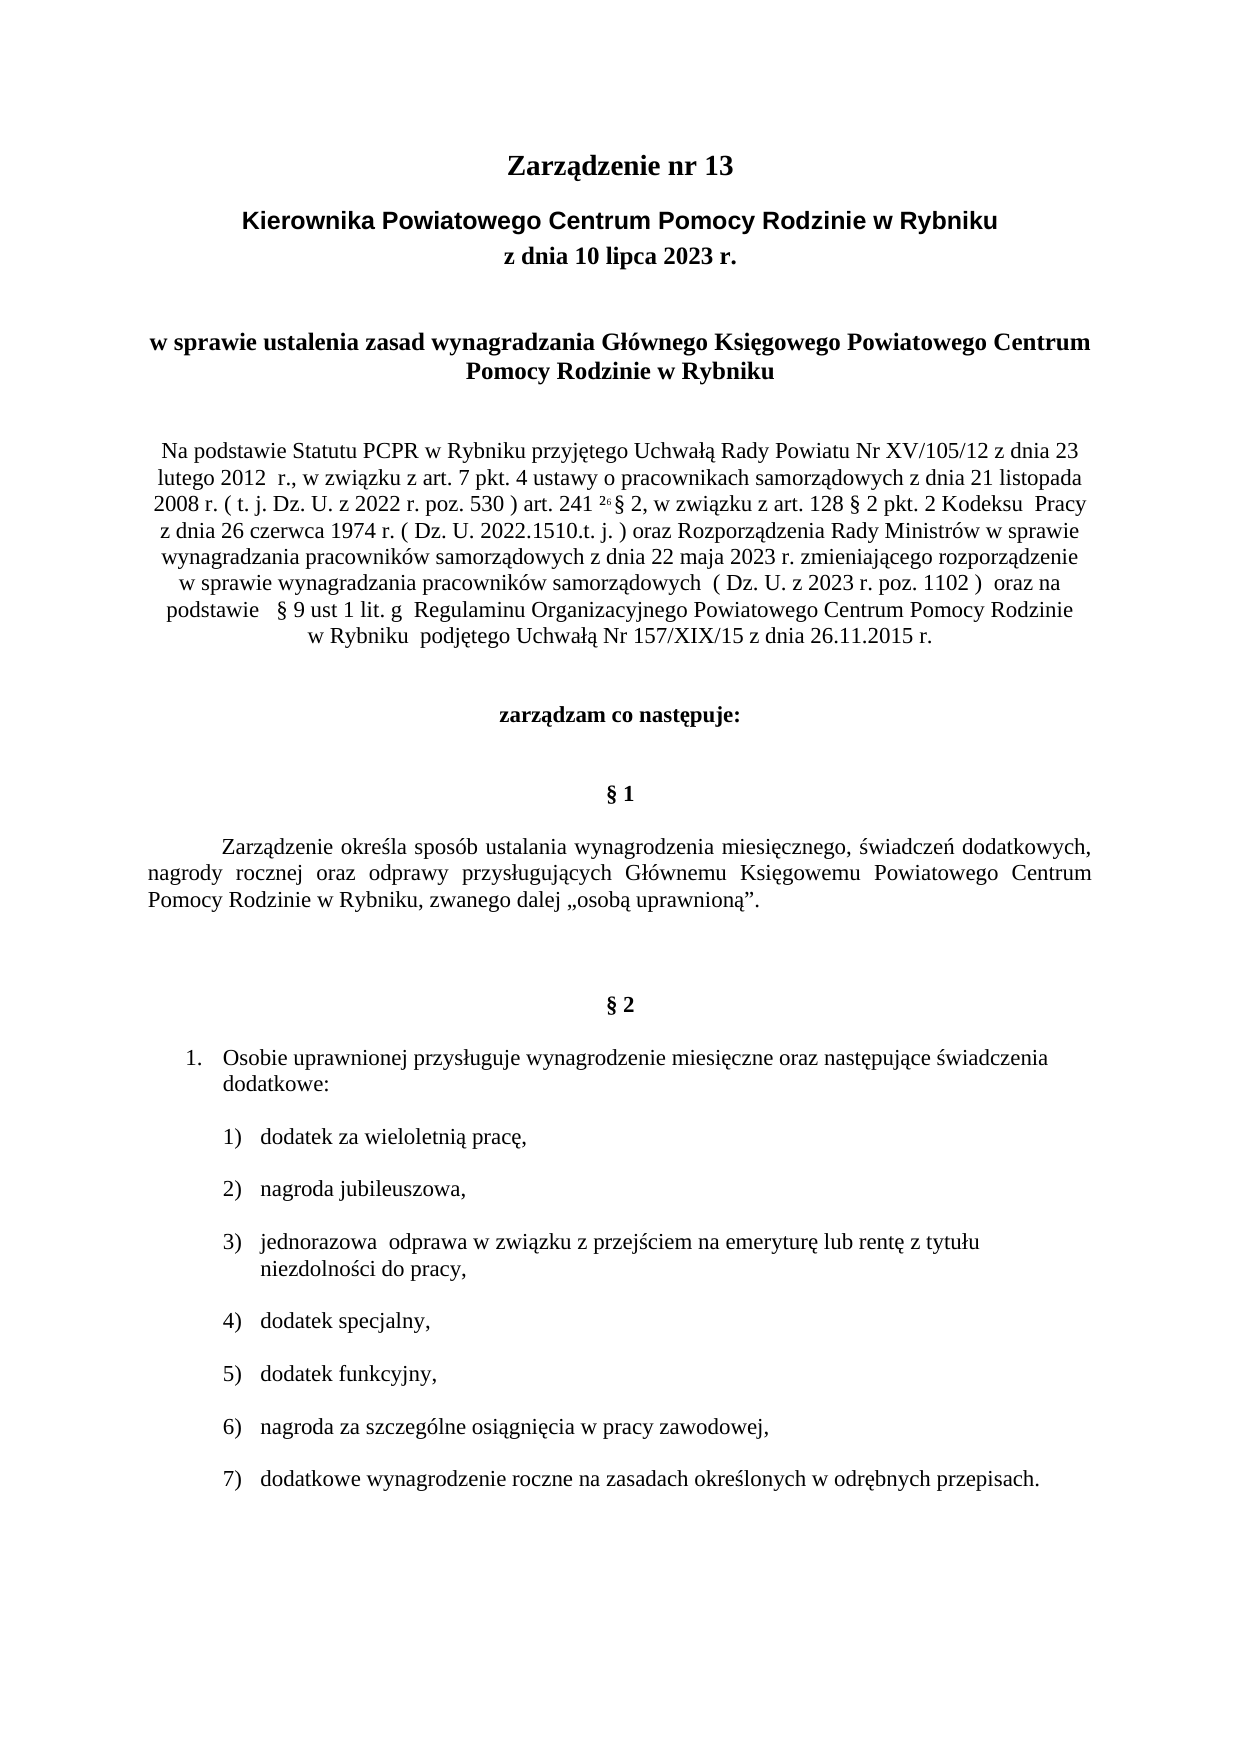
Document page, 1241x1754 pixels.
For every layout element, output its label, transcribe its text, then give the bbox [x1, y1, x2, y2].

list jednorazowa odprawa w związku z przejściem na emeryturę lub rentę z tytułu niezdolności do pracy, [223, 1228, 1093, 1281]
text zarządzam co następuje: [148, 701, 1093, 727]
text Zarządzenie określa sposób ustalania wynagrodzenia miesięcznego, świadczeń dodatkowych, nagrody rocznej oraz odprawy przysługujących Głównemu Księgowemu Powiatowego Centrum Pomocy Rodzinie w Rybniku, zwanego dalej „osobą uprawnioną”. [148, 833, 1093, 912]
text w sprawie ustalenia zasad wynagradzania Głównego Księgowego Powiatowego Centrum Pomocy Rodzinie w Rybniku [148, 327, 1093, 385]
list dodatek za wieloletnią pracę, [223, 1123, 1093, 1149]
list Osobie uprawnionej przysługuje wynagrodzenie miesięczne oraz następujące świadczenia dodatkowe: [185, 1044, 1093, 1096]
text Na podstawie Statutu PCPR w Rybniku przyjętego Uchwałą Rady Powiatu Nr XV/105/12 z dnia 23 lutego 2012 r., w związku z art. 7 pkt. 4 ustawy o pracownikach samorządowych z dnia 21 listopada 2008 r. ( t. j. Dz. U. z 2022 r. poz. 530 ) art. 241 ²6 § 2, w związku z art. 128 § 2 pkt. 2 Kodeksu Pracy z dnia 26 czerwca 1974 r. ( Dz. U. 2022.1510.t. j. ) oraz Rozporządzenia Rady Ministrów w sprawie wynagradzania pracowników samorządowych z dnia 22 maja 2023 r. zmieniającego rozporządzenie w sprawie wynagradzania pracowników samorządowych ( Dz. U. z 2023 r. poz. 1102 ) oraz na podstawie § 9 ust 1 lit. g Regulaminu Organizacyjnego Powiatowego Centrum Pomocy Rodzinie w Rybniku podjętego Uchwałą Nr 157/XIX/15 z dnia 26.11.2015 r. [148, 438, 1093, 648]
text z dnia 10 lipca 2023 r. [148, 241, 1093, 270]
list dodatek specjalny, [223, 1307, 1093, 1334]
list dodatek funkcyjny, [223, 1360, 1093, 1386]
list dodatkowe wynagrodzenie roczne na zasadach określonych w odrębnych przepisach. [223, 1465, 1093, 1492]
text § 1 [148, 780, 1093, 807]
list nagroda za szczególne osiągnięcia w pracy zawodowej, [223, 1413, 1093, 1439]
subtitle Kierownika Powiatowego Centrum Pomocy Rodzinie w Rybniku [148, 206, 1093, 235]
text § 2 [148, 991, 1093, 1017]
list nagroda jubileuszowa, [223, 1176, 1093, 1202]
text Zarządzenie nr 13 [148, 148, 1093, 181]
